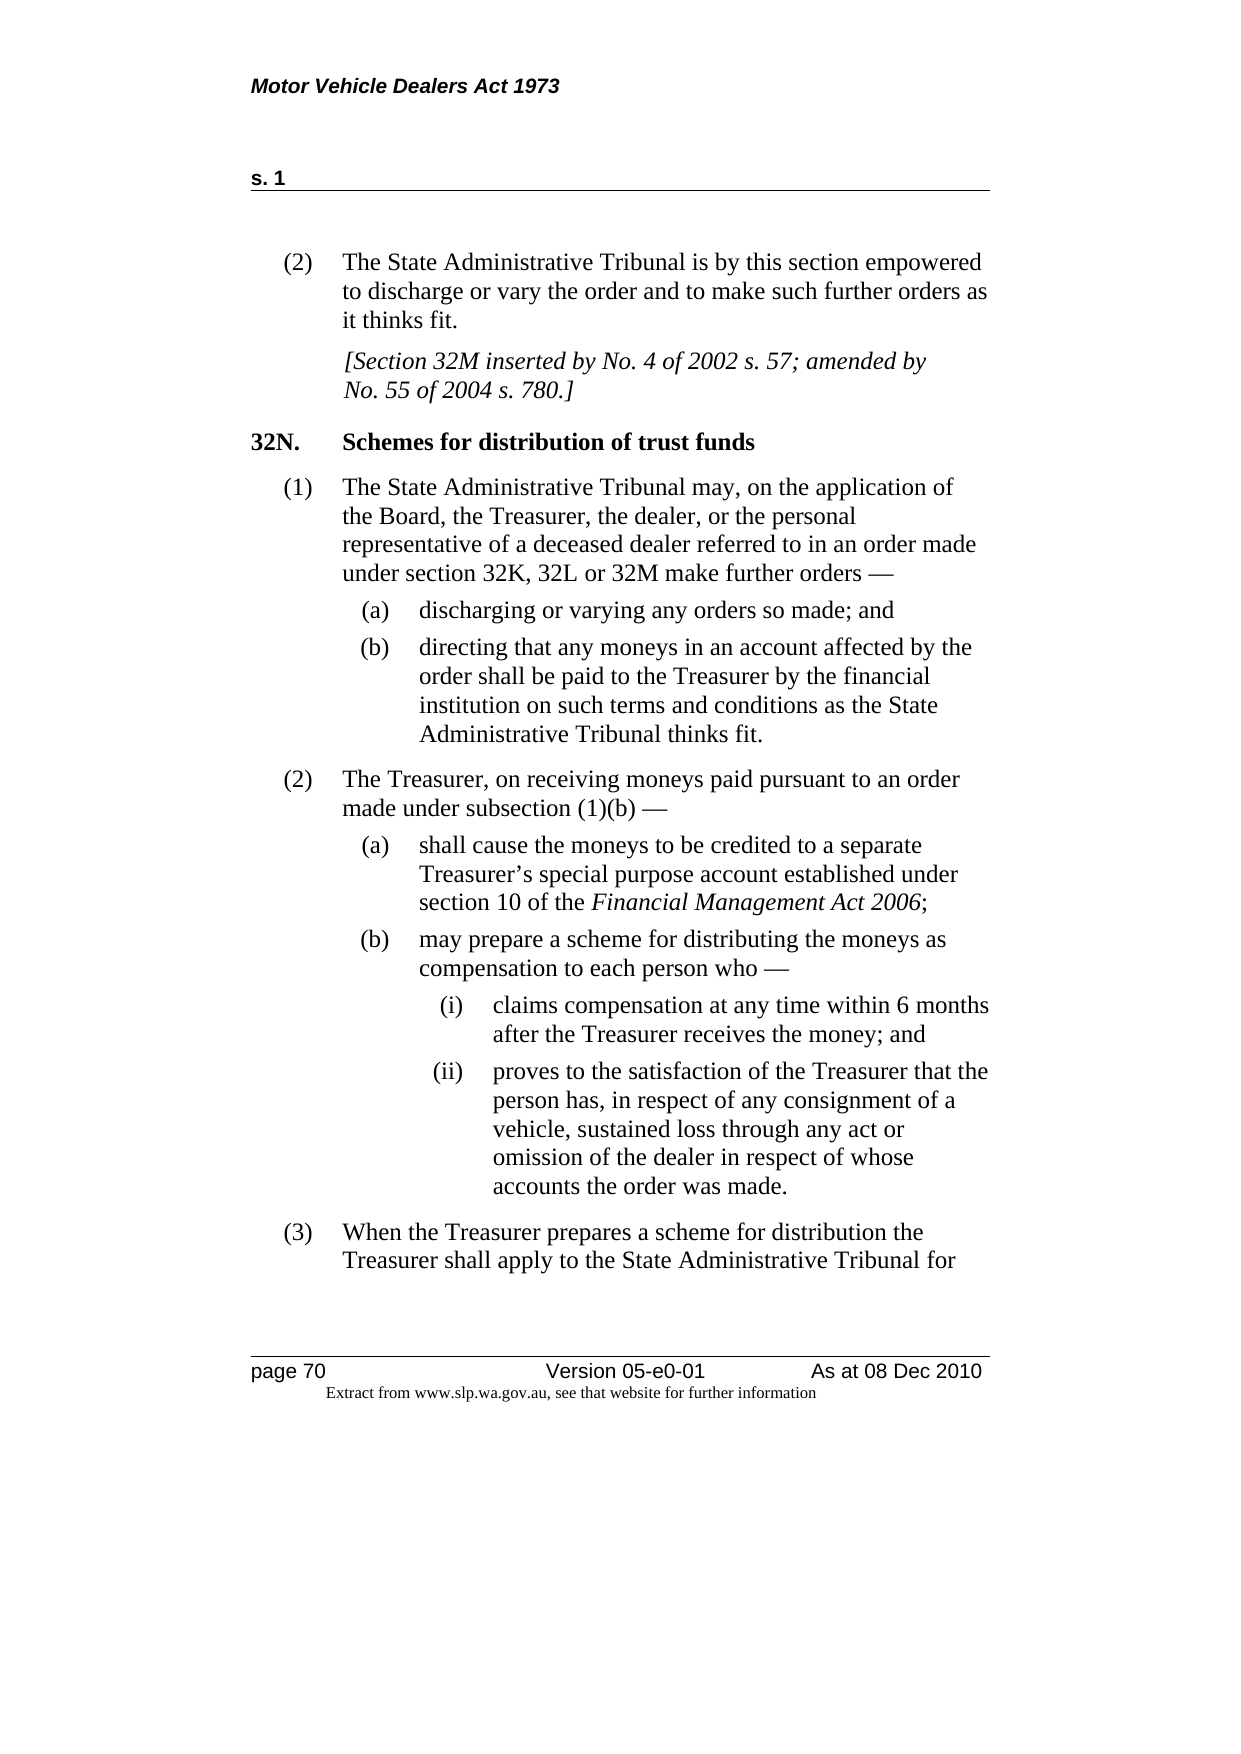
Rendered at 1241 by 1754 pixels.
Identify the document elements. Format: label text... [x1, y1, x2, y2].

text (b) directing that any moneys in an account affected by the order shall be paid to the Treasurer by the financial institution on such terms and conditions as the State Administrative Tribunal thinks fit. [251, 632, 990, 747]
text [Section 32M inserted by No. 4 of 2002 s. 57; amended by No. 55 of 2004 s. 780.] [251, 346, 990, 404]
text (i) claims compensation at any time within 6 months after the Treasurer receives the money; and [251, 990, 990, 1048]
text (a) shall cause the moneys to be credited to a separate Treasurer’s special purpose account established under section 10 of the Financial Management Act 2006; [251, 830, 990, 916]
text (a) discharging or varying any orders so made; and [251, 595, 990, 624]
subtitle 32N. Schemes for distribution of trust funds [251, 427, 990, 455]
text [251, 1217, 990, 1274]
text (b) may prepare a scheme for distributing the moneys as compensation to each person who — [251, 924, 990, 982]
text (ii) proves to the satisfaction of the Treasurer that the person has, in respect of any consignment of a vehicle, sustained loss through any act or omission of the dealer in respect of whose accounts the order was made. [251, 1056, 990, 1200]
text (1) The State Administrative Tribunal may, on the application of the Board, the Treasurer, the dealer, or the personal representative of a deceased dealer referred to in an order made under section 32K, 32L or 32M make further orders — [251, 472, 990, 587]
text (2) The Treasurer, on receiving moneys paid pursuant to an order made under subsection (1)(b) — [251, 764, 990, 822]
text (2) The State Administrative Tribunal is by this section empowered to discharge or vary the order and to make such further orders as it thinks fit. [251, 247, 990, 334]
